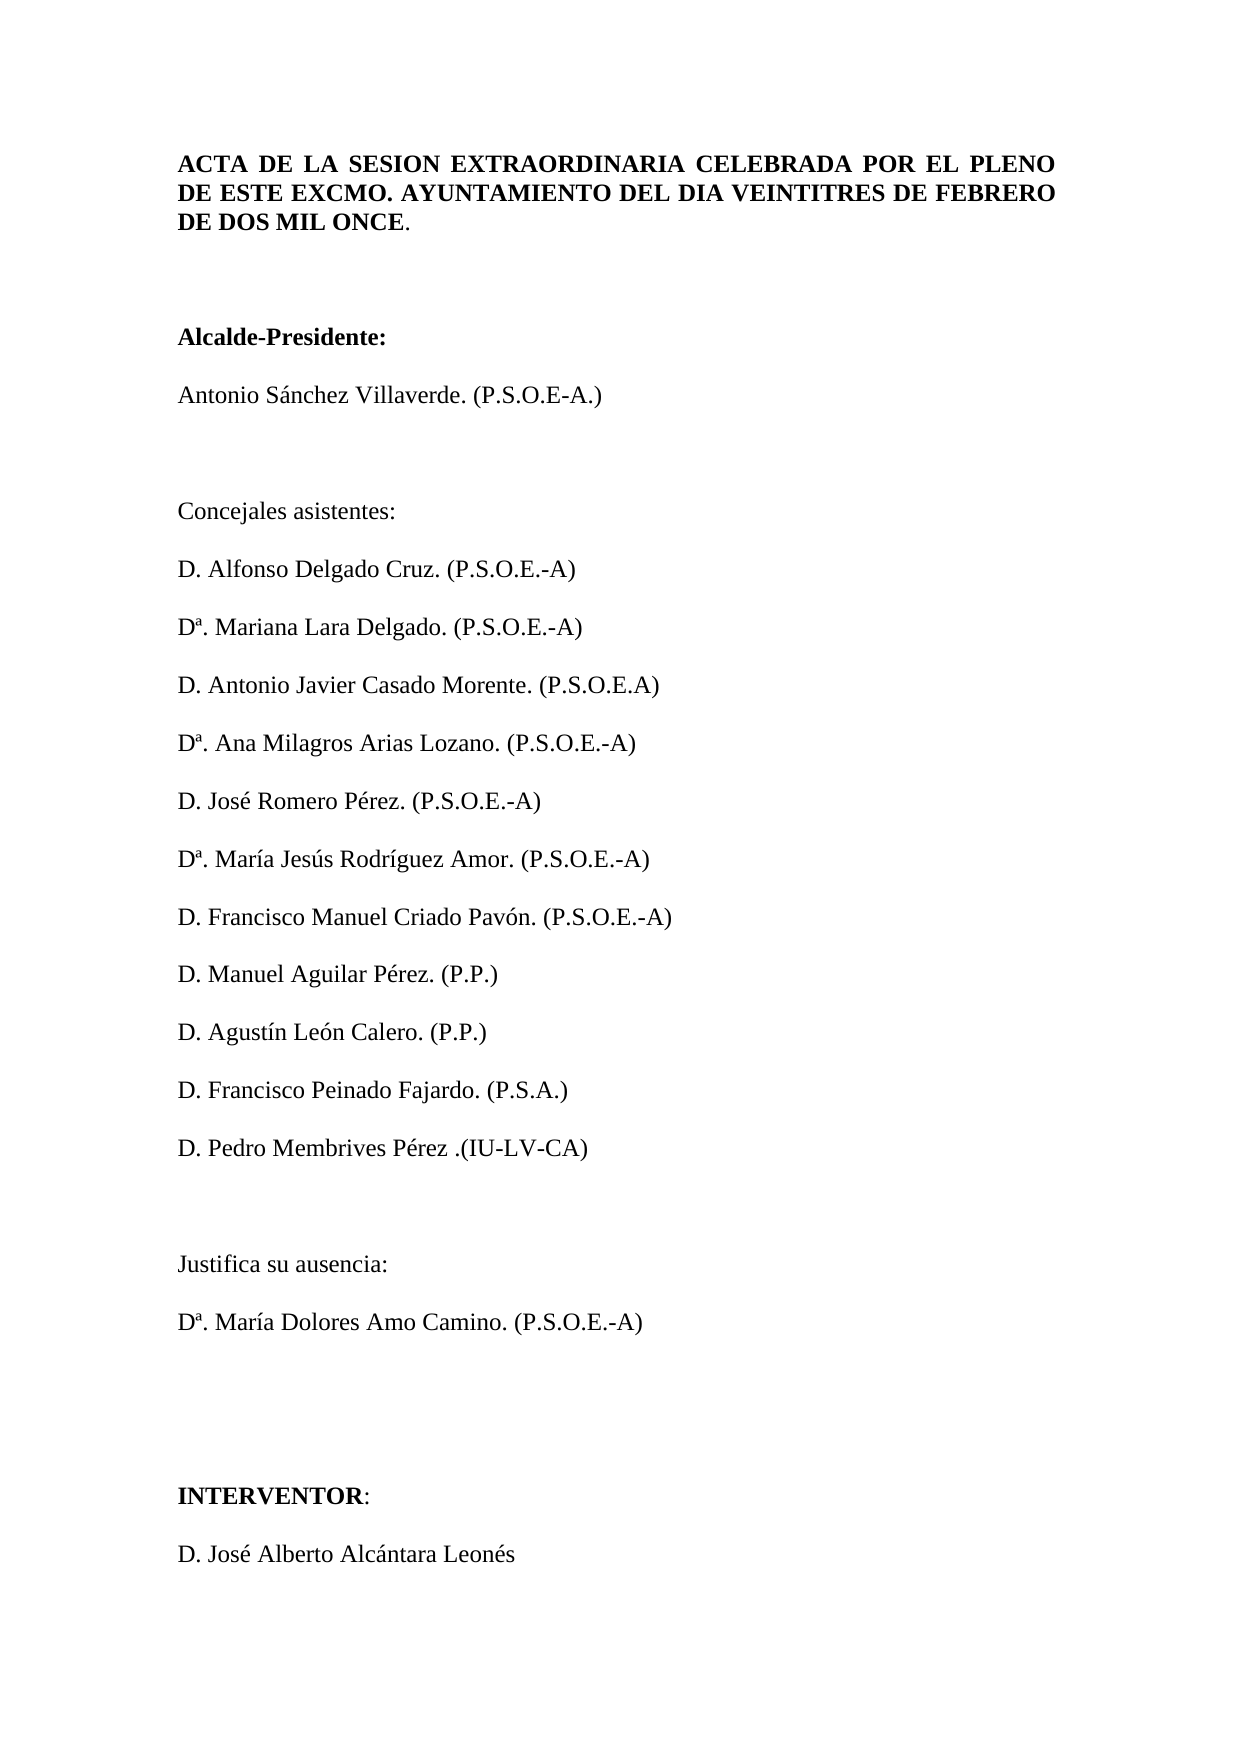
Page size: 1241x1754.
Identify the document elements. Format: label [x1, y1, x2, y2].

table_header [176, 148, 1058, 1598]
